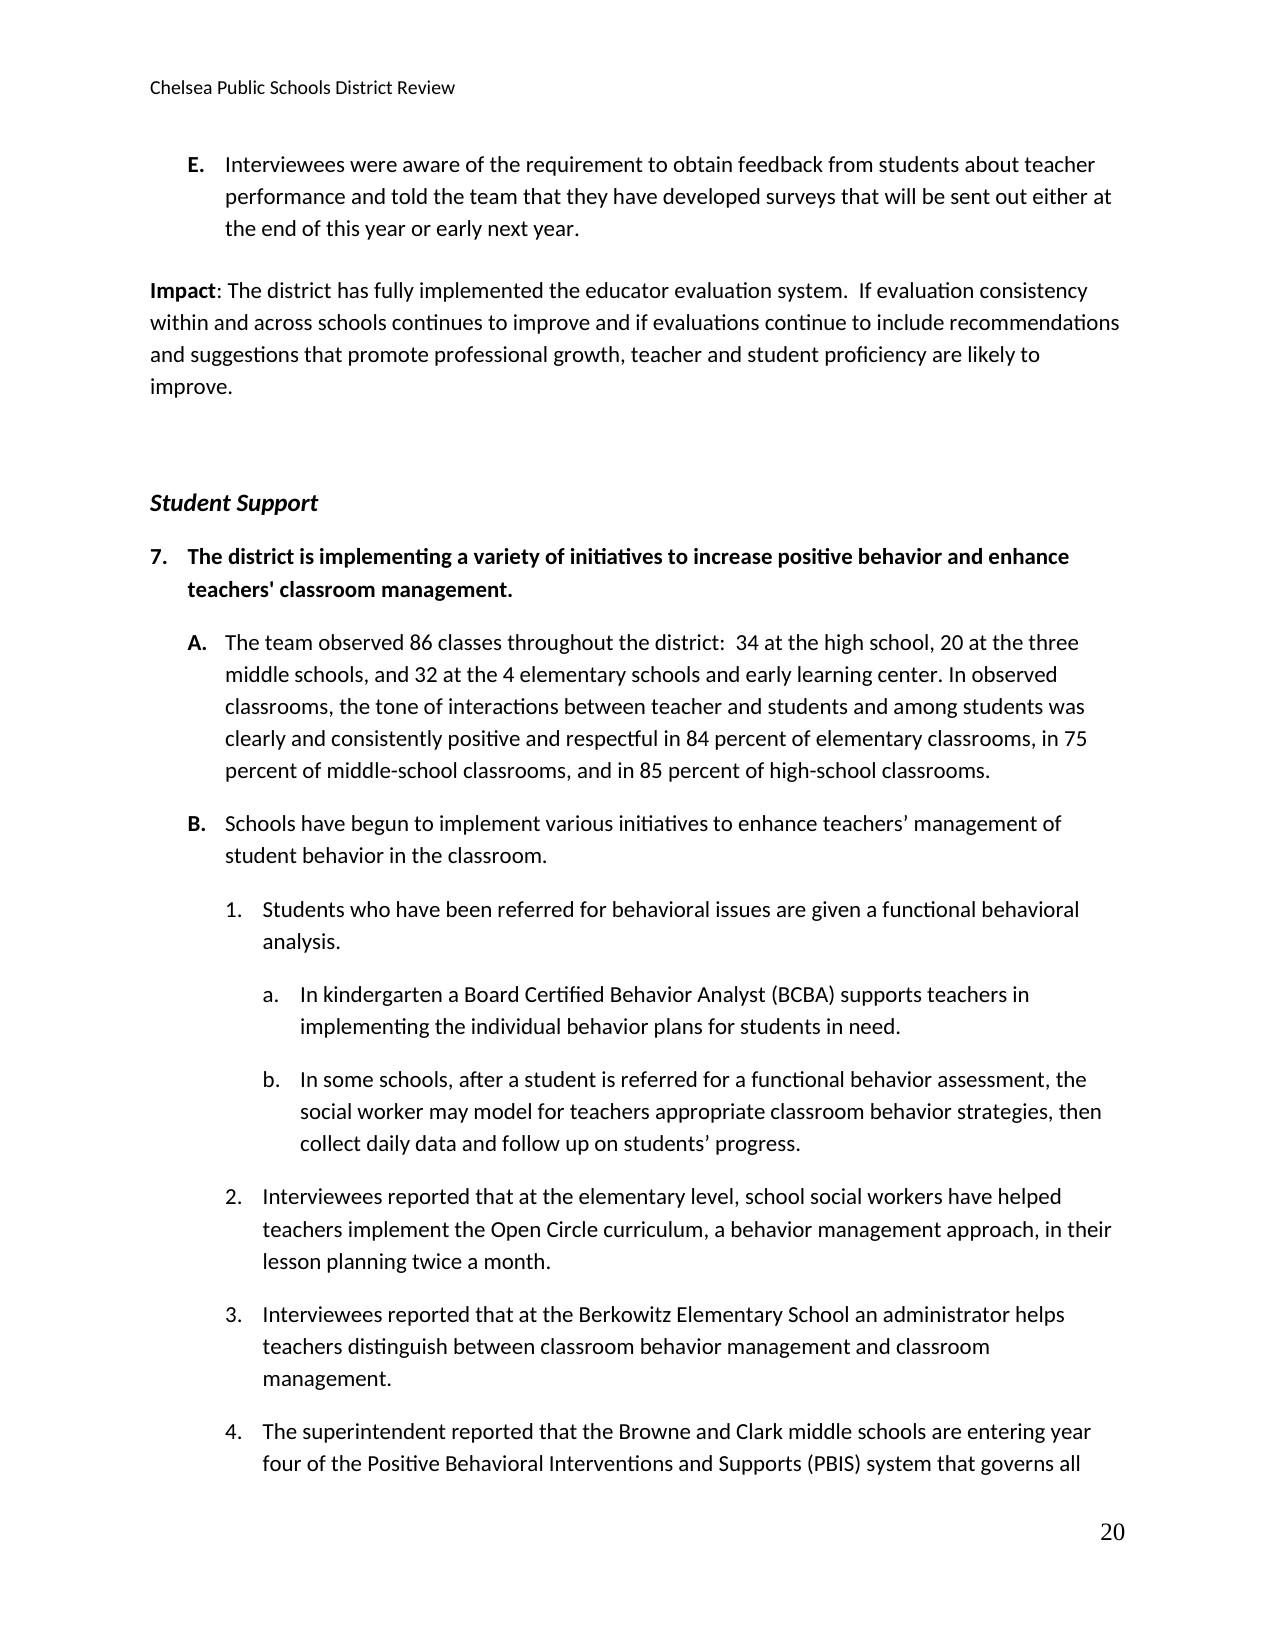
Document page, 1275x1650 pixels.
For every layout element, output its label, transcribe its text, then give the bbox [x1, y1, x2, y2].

text Impact: The district has fully implemented the educator evaluation system. If evaluation consistency within and across schools continues to improve and if evaluations continue to include recommendations and suggestions that promote professional growth, teacher and student proficiency are likely to improve. [150, 276, 1125, 400]
list In kindergarten a Board Certified Behavior Analyst (BCBA) supports teachers in implementing the individual behavior plans for students in need. [262, 980, 1125, 1040]
list Interviewees reported that at the Berkowitz Elementary School an administrator helps teachers distinguish between classroom behavior management and classroom management. [225, 1300, 1125, 1392]
text Student Support [150, 487, 1125, 517]
text 7. The district is implementing a variety of initiatives to increase positive behavior and enhance teachers' classroom management. [150, 542, 1125, 603]
text B. Schools have begun to implement various initiatives to enhance teachers’ management of student behavior in the classroom. [150, 809, 1125, 870]
list A. The team observed 86 classes throughout the district: 34 at the high school, 20 at the three middle schools, and 32 at the 4 elementary schools and early learning center. In observed classrooms, the tone of interactions between teacher and students and among students was clearly and consistently positive and respectful in 84 percent of elementary classrooms, in 75 percent of middle-school classrooms, and in 85 percent of high-school classrooms. [150, 628, 1125, 784]
list 1. Students who have been referred for behavioral issues are given a functional behavioral analysis. [150, 895, 1125, 955]
list In some schools, after a student is referred for a functional behavior assessment, the social worker may model for teachers appropriate classroom behavior strategies, then collect daily data and follow up on students’ progress. [262, 1065, 1125, 1157]
list Interviewees reported that at the elementary level, school social workers have helped teachers implement the Open Circle curriculum, a behavior management approach, in their lesson planning twice a month. [225, 1182, 1125, 1275]
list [225, 1417, 1125, 1477]
text E. Interviewees were aware of the requirement to obtain feedback from students about teacher performance and told the team that they have developed surveys that will be sent out either at the end of this year or early next year. [150, 150, 1125, 242]
